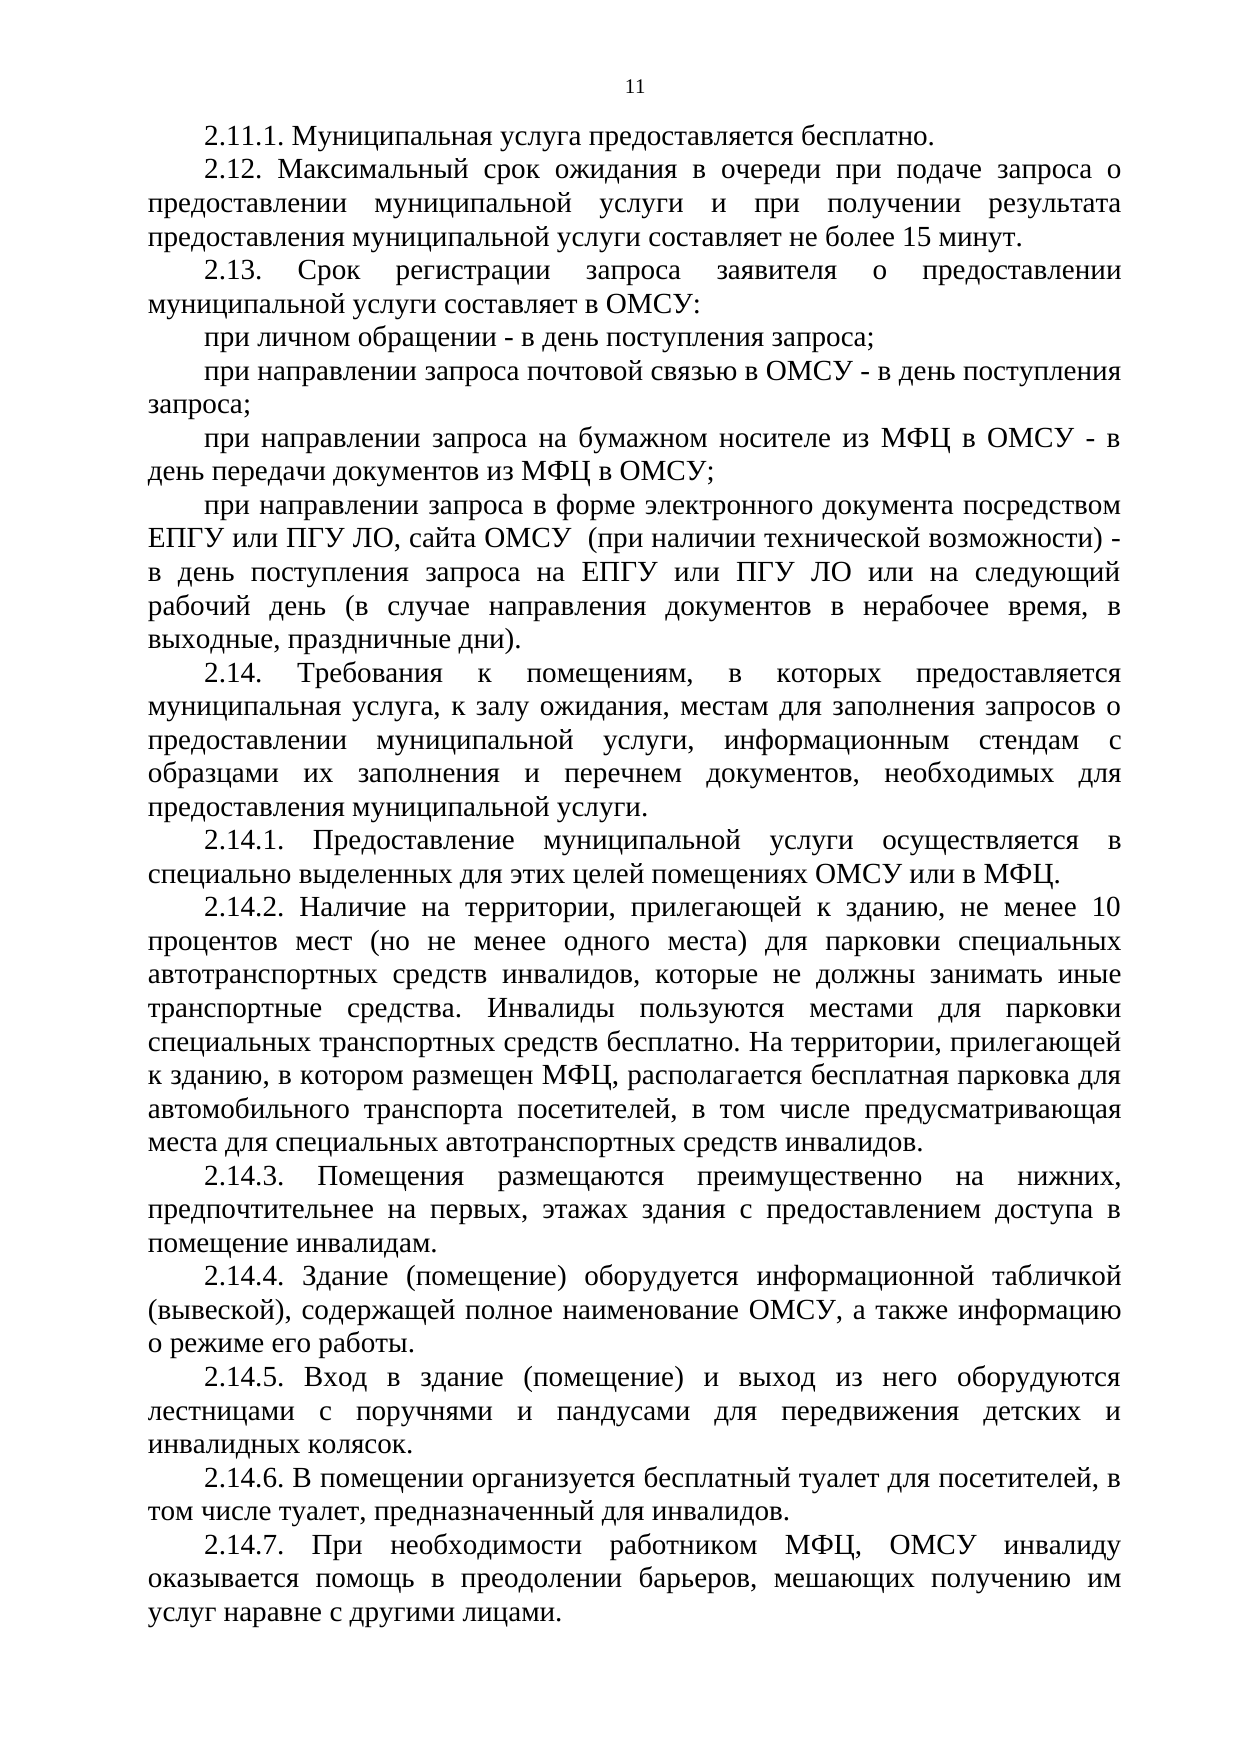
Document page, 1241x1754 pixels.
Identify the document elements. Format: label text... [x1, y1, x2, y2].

text при личном обращении - в день поступления запроса; [148, 319, 1122, 353]
text 2.13. Срок регистрации запроса заявителя о предоставлении муниципальной услуги составляет в ОМСУ: [148, 252, 1122, 319]
text 2.14.2. Наличие на территории, прилегающей к зданию, не менее 10 процентов мест (но не менее одного места) для парковки специальных автотранспортных средств инвалидов, которые не должны занимать иные транспортные средства. Инвалиды пользуются местами для парковки специальных транспортных средств бесплатно. На территории, прилегающей к зданию, в котором размещен МФЦ, располагается бесплатная парковка для автомобильного транспорта посетителей, в том числе предусматривающая места для специальных автотранспортных средств инвалидов. [148, 889, 1122, 1158]
text при направлении запроса почтовой связью в ОМСУ - в день поступления запроса; [148, 353, 1122, 420]
text 2.14. Требования к помещениям, в которых предоставляется муниципальная услуга, к залу ожидания, местам для заполнения запросов о предоставлении муниципальной услуги, информационным стендам с образцами их заполнения и перечнем документов, необходимых для предоставления муниципальной услуги. [148, 655, 1122, 822]
text 2.14.1. Предоставление муниципальной услуги осуществляется в специально выделенных для этих целей помещениях ОМСУ или в МФЦ. [148, 822, 1122, 889]
text 2.11.1. Муниципальная услуга предоставляется бесплатно. [148, 118, 1122, 152]
text 2.12. Максимальный срок ожидания в очереди при подаче запроса о предоставлении муниципальной услуги и при получении результата предоставления муниципальной услуги составляет не более 15 минут. [148, 152, 1122, 252]
text при направлении запроса в форме электронного документа посредством ЕПГУ или ПГУ ЛО, сайта ОМСУ (при наличии технической возможности) - в день поступления запроса на ЕПГУ или ПГУ ЛО или на следующий рабочий день (в случае направления документов в нерабочее время, в выходные, праздничные дни). [148, 487, 1122, 655]
text 2.14.4. Здание (помещение) оборудуется информационной табличкой (вывеской), содержащей полное наименование ОМСУ, а также информацию о режиме его работы. [148, 1258, 1122, 1359]
text 2.14.3. Помещения размещаются преимущественно на нижних, предпочтительнее на первых, этажах здания с предоставлением доступа в помещение инвалидам. [148, 1158, 1122, 1258]
text 2.14.7. При необходимости работником МФЦ, ОМСУ инвалиду оказывается помощь в преодолении барьеров, мешающих получению им услуг наравне с другими лицами. [148, 1527, 1122, 1627]
text при направлении запроса на бумажном носителе из МФЦ в ОМСУ - в день передачи документов из МФЦ в ОМСУ; [148, 420, 1122, 487]
text 2.14.6. В помещении организуется бесплатный туалет для посетителей, в том числе туалет, предназначенный для инвалидов. [148, 1460, 1122, 1527]
text 2.14.5. Вход в здание (помещение) и выход из него оборудуются лестницами с поручнями и пандусами для передвижения детских и инвалидных колясок. [148, 1359, 1122, 1460]
